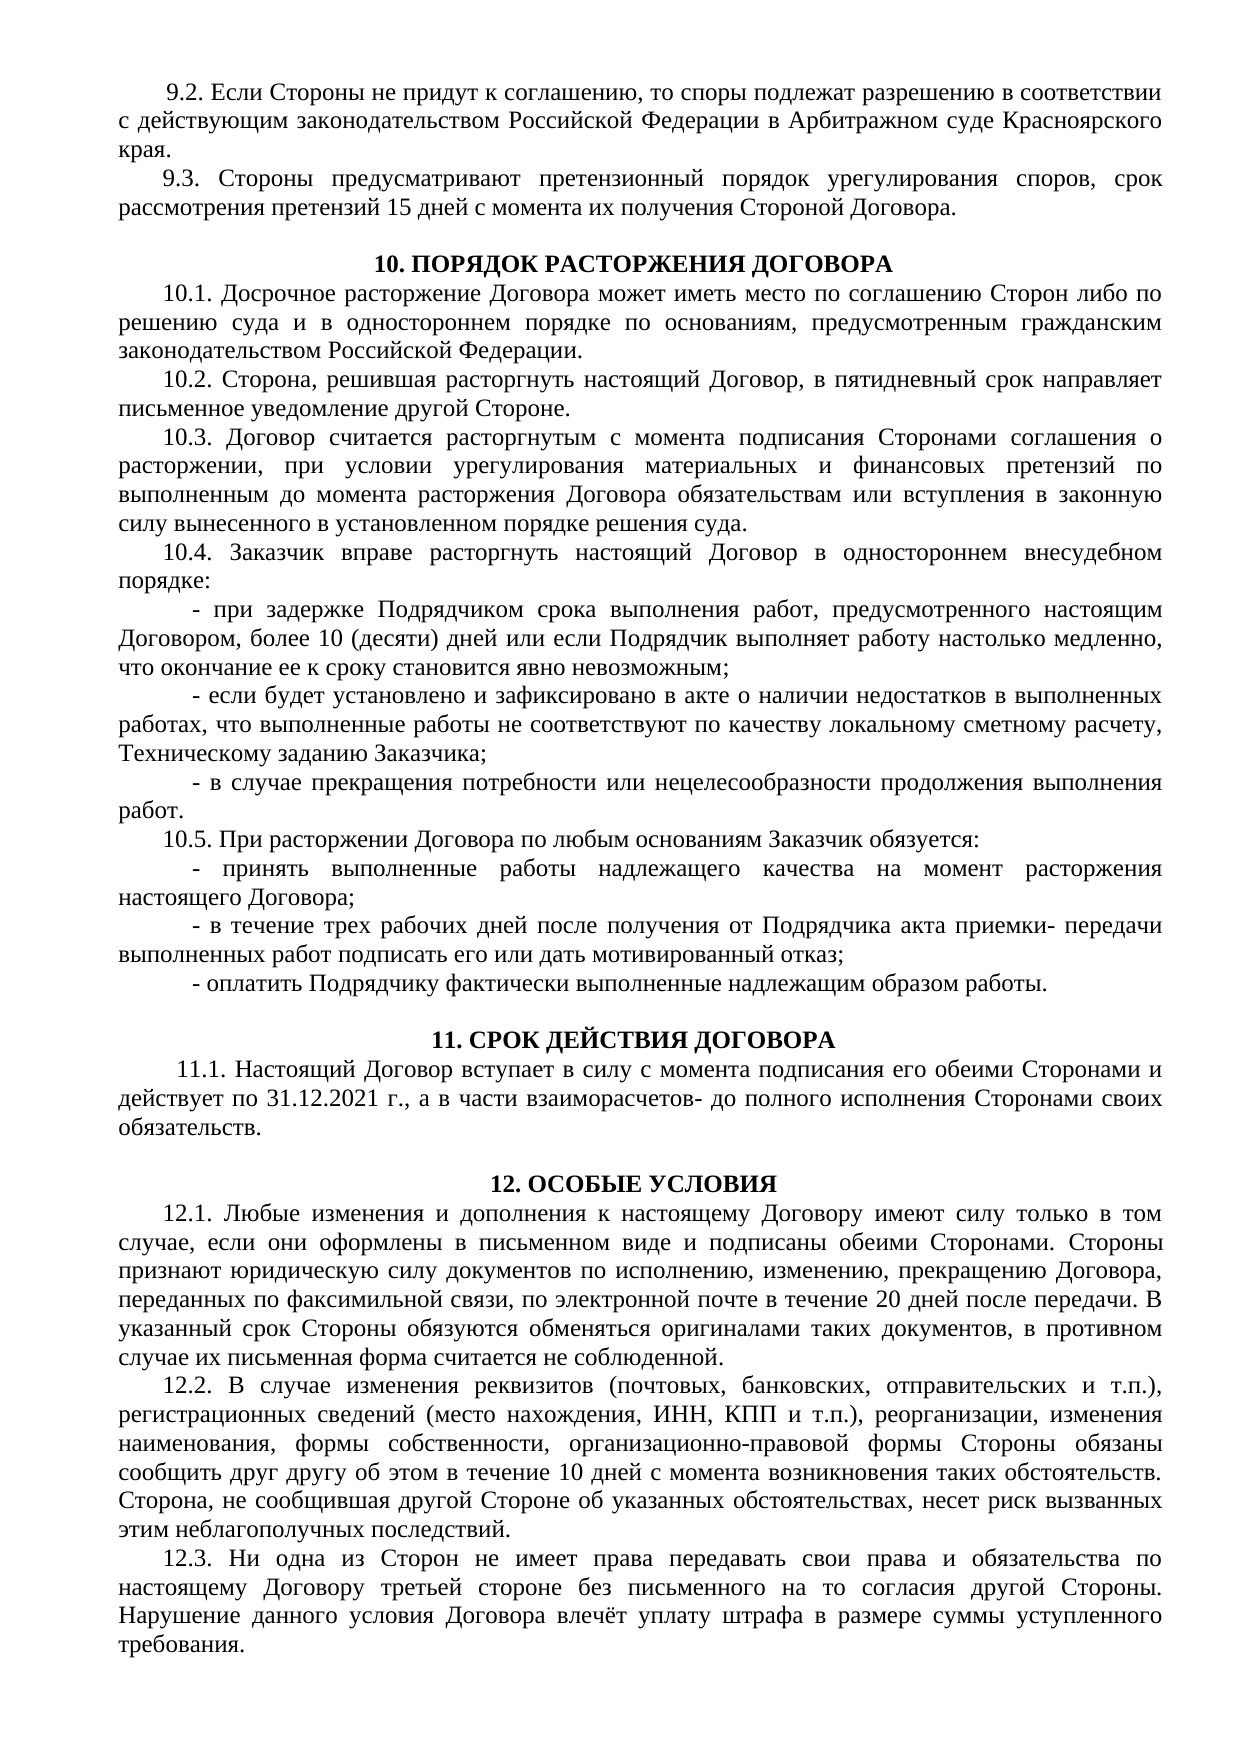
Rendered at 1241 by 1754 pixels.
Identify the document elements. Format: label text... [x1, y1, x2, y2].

text 10.1. Досрочное расторжение Договора может иметь место по соглашению Сторон либо по решению суда и в одностороннем порядке по основаниям, предусмотренным гражданским законодательством Российской Федерации. [118, 278, 1163, 364]
text - если будет установлено и зафиксировано в акте о наличии недостатков в выполненных работах, что выполненные работы не соответствуют по качеству локальному сметному расчету, Техническому заданию Заказчика; [118, 681, 1163, 767]
text - при задержке Подрядчиком срока выполнения работ, предусмотренного настоящим Договором, более 10 (десяти) дней или если Подрядчик выполняет работу настолько медленно, что окончание ее к сроку становится явно невозможным; [118, 594, 1163, 681]
text 12.3. Ни одна из Сторон не имеет права передавать свои права и обязательства по настоящему Договору третьей стороне без письменного на то согласия другой Стороны. Нарушение данного условия Договора влечёт уплату штрафа в размере суммы уступленного требования. [118, 1543, 1163, 1658]
text 10. ПОРЯДОК РАСТОРЖЕНИЯ ДОГОВОРА [103, 249, 1163, 278]
text 10.4. Заказчик вправе расторгнуть настоящий Договор в одностороннем внесудебном порядке: [118, 537, 1163, 594]
text 12.2. В случае изменения реквизитов (почтовых, банковских, отправительских и т.п.), регистрационных сведений (место нахождения, ИНН, КПП и т.п.), реорганизации, изменения наименования, формы собственности, организационно-правовой формы Стороны обязаны сообщить друг другу об этом в течение 10 дней с момента возникновения таких обстоятельств. Сторона, не сообщившая другой Стороне об указанных обстоятельствах, несет риск вызванных этим неблагополучных последствий. [118, 1371, 1163, 1543]
text 10.5. При расторжении Договора по любым основаниям Заказчик обязуется: [118, 824, 1163, 853]
text 11.1. Настоящий Договор вступает в силу с момента подписания его обеими Сторонами и действует по 31.12.2021 г., а в части взаиморасчетов- до полного исполнения Сторонами своих обязательств. [118, 1054, 1163, 1141]
text - в течение трех рабочих дней после получения от Подрядчика акта приемки- передачи выполненных работ подписать его или дать мотивированный отказ; [118, 911, 1163, 968]
text 10.2. Сторона, решившая расторгнуть настоящий Договор, в пятидневный срок направляет письменное уведомление другой Стороне. [118, 364, 1163, 422]
text - принять выполненные работы надлежащего качества на момент расторжения настоящего Договора; [118, 853, 1163, 911]
text 11. СРОК ДЕЙСТВИЯ ДОГОВОРА [103, 1026, 1163, 1054]
text 9.2. Если Стороны не придут к соглашению, то споры подлежат разрешению в соответствии с действующим законодательством Российской Федерации в Арбитражном суде Красноярского края. [118, 77, 1163, 163]
text 12.1. Любые изменения и дополнения к настоящему Договору имеют силу только в том случае, если они оформлены в письменном виде и подписаны обеими Сторонами. Стороны признают юридическую силу документов по исполнению, изменению, прекращению Договора, переданных по факсимильной связи, по электронной почте в течение 20 дней после передачи. В указанный срок Стороны обязуются обменяться оригиналами таких документов, в противном случае их письменная форма считается не соблюденной. [118, 1198, 1163, 1371]
text 10.3. Договор считается расторгнутым с момента подписания Сторонами соглашения о расторжении, при условии урегулирования материальных и финансовых претензий по выполненным до момента расторжения Договора обязательствам или вступления в законную силу вынесенного в установленном порядке решения суда. [118, 422, 1163, 537]
text - оплатить Подрядчику фактически выполненные надлежащим образом работы. [118, 968, 1163, 997]
text 9.3. Стороны предусматривают претензионный порядок урегулирования споров, срок рассмотрения претензий 15 дней с момента их получения Стороной Договора. [118, 163, 1163, 221]
text - в случае прекращения потребности или нецелесообразности продолжения выполнения работ. [118, 767, 1163, 824]
text 12. ОСОБЫЕ УСЛОВИЯ [103, 1169, 1163, 1198]
